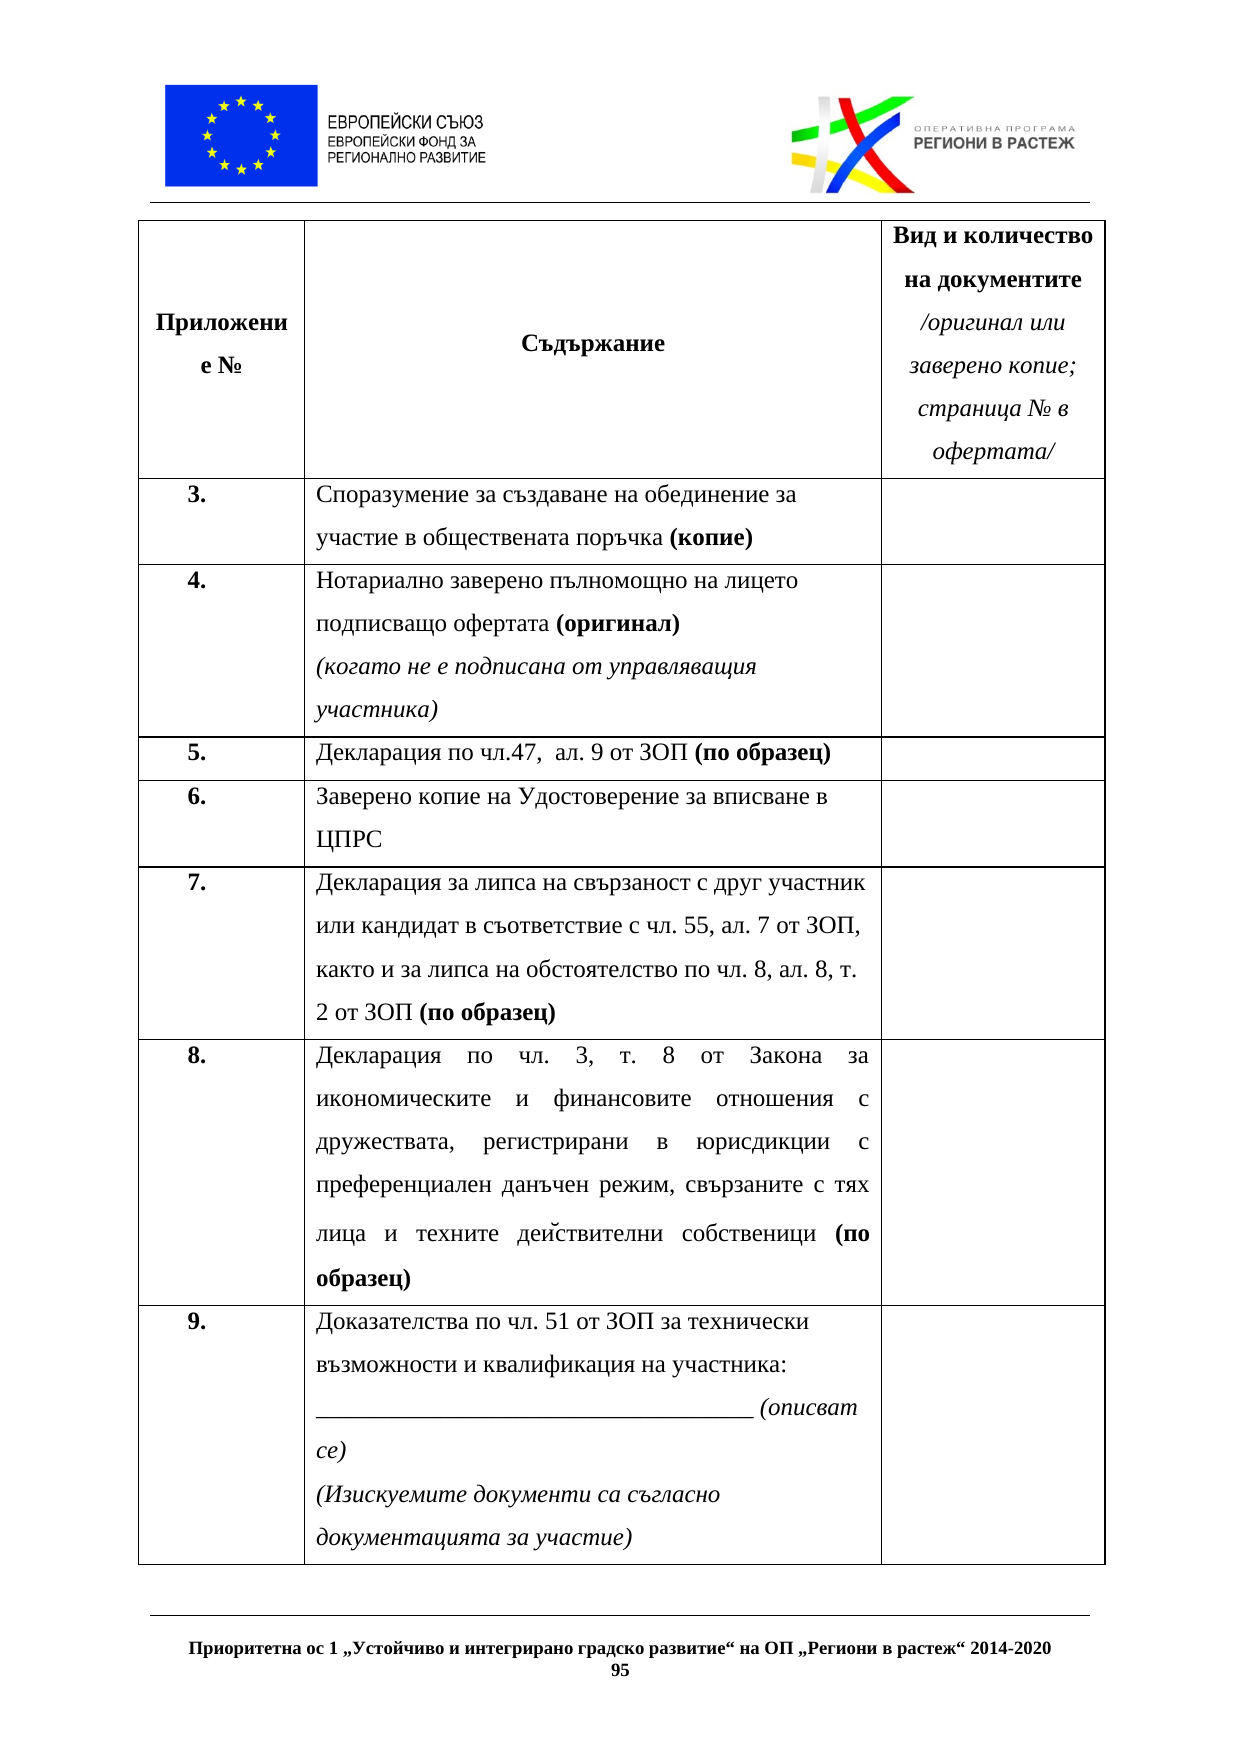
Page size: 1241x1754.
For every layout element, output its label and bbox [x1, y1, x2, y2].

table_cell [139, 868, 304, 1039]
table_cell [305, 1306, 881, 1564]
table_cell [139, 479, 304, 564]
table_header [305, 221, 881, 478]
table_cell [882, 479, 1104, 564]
picture [150, 73, 513, 200]
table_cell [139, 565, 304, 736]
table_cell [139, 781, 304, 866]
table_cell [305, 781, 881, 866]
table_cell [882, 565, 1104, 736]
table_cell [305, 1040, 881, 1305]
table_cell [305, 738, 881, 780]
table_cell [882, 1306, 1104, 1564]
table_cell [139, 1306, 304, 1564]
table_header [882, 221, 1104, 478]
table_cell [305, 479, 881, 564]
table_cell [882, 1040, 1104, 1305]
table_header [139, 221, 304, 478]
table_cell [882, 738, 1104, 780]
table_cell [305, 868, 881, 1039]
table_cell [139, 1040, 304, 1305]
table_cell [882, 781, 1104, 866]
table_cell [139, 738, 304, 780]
picture [776, 88, 1095, 200]
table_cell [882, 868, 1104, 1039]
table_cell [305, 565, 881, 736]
